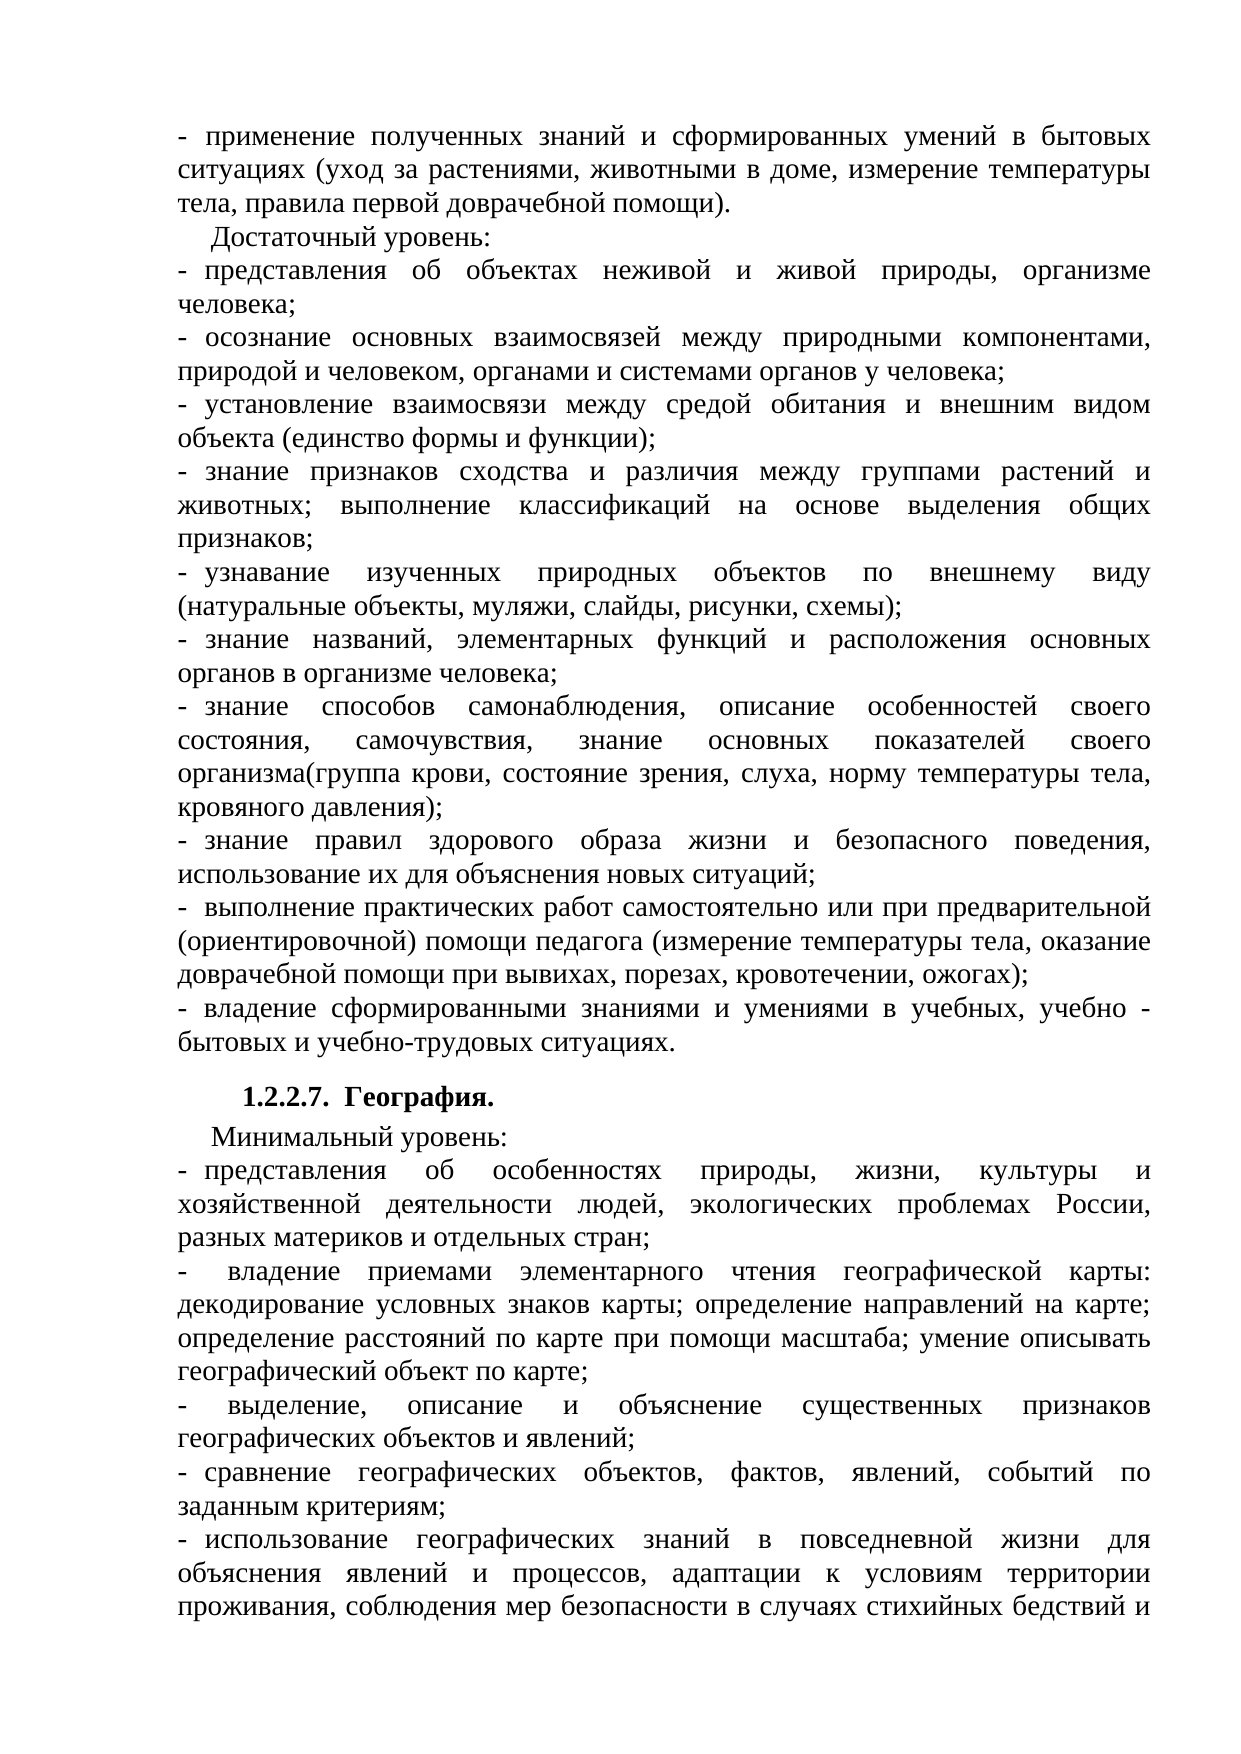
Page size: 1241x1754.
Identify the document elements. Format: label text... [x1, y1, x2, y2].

list знание способов самонаблюдения, описание особенностей своего состояния, самочувствия, знание основных показателей своего организма(группа крови, состояние зрения, слуха, норму температуры тела, кровяного давления); [177, 688, 1152, 822]
list знание правил здорового образа жизни и безопасного поведения, использование их для объяснения новых ситуаций; [177, 822, 1152, 889]
list представления об объектах неживой и живой природы, организме человека; [177, 252, 1152, 319]
list осознание основных взаимосвязей между природными компонентами, природой и человеком, органами и системами органов у человека; [177, 319, 1152, 386]
list сравнение географических объектов, фактов, явлений, событий по заданным критериям; [177, 1454, 1152, 1521]
list владение сформированными знаниями и умениями в учебных, учебно - бытовых и учебно-трудовых ситуациях. [177, 990, 1152, 1057]
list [177, 1521, 1152, 1622]
list География. [242, 1079, 1152, 1113]
list знание названий, элементарных функций и расположения основных органов в организме человека; [177, 621, 1152, 688]
list применение полученных знаний и сформированных умений в бытовых ситуациях (уход за растениями, животными в доме, измерение температуры тела, правила первой доврачебной помощи). [177, 118, 1152, 219]
list установление взаимосвязи между средой обитания и внешним видом объекта (единство формы и функции); [177, 386, 1152, 453]
text Достаточный уровень: [211, 219, 1152, 252]
list представления об особенностях природы, жизни, культуры и хозяйственной деятельности людей, экологических проблемах России, разных материков и отдельных стран; [177, 1152, 1152, 1253]
list владение приемами элементарного чтения географической карты: декодирование условных знаков карты; определение направлений на карте; определение расстояний по карте при помощи масштаба; умение описывать географический объект по карте; [177, 1253, 1152, 1387]
list выделение, описание и объяснение существенных признаков географических объектов и явлений; [177, 1387, 1152, 1454]
list выполнение практических работ самостоятельно или при предварительной (ориентировочной) помощи педагога (измерение температуры тела, оказание доврачебной помощи при вывихах, порезах, кровотечении, ожогах); [177, 889, 1152, 990]
text Минимальный уровень: [211, 1119, 1152, 1152]
list узнавание изученных природных объектов по внешнему виду (натуральные объекты, муляжи, слайды, рисунки, схемы); [177, 554, 1152, 621]
list знание признаков сходства и различия между группами растений и животных; выполнение классификаций на основе выделения общих признаков; [177, 453, 1152, 554]
